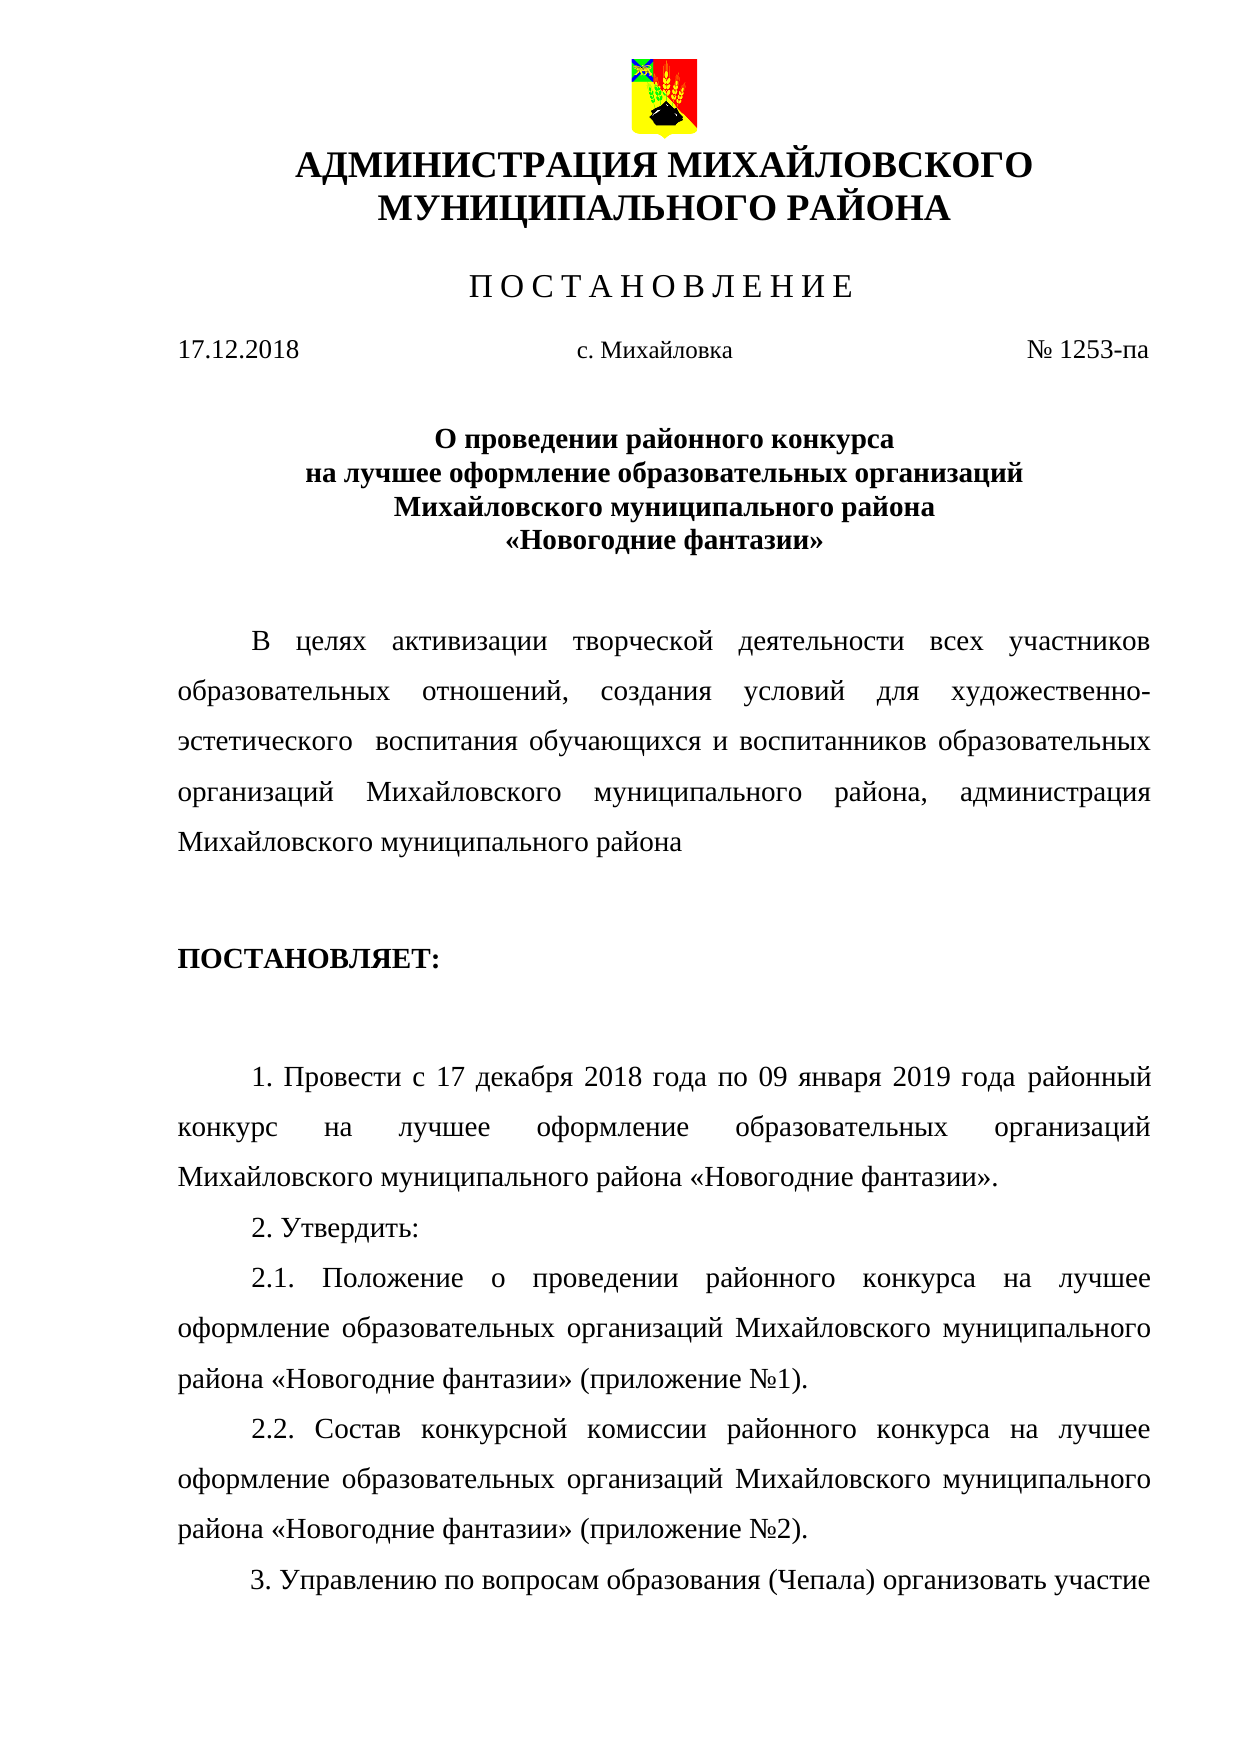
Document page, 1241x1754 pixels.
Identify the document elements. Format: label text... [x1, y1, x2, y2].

text 3. Управлению по вопросам образования (Чепала) организовать участие [177, 1562, 1152, 1596]
text 17.12.2018 с. Михайловка № 1253-па [177, 333, 1152, 364]
text на лучшее оформление образовательных организаций [177, 455, 1152, 489]
text 2. Утвердить: [177, 1210, 1152, 1243]
text Михайловского муниципального района [177, 489, 1152, 522]
text АДМИНИСТРАЦИЯ МИХАЙЛОВСКОГО [177, 142, 1152, 185]
picture [631, 59, 698, 142]
text 2.1. Положение о проведении районного конкурса на лучшее оформление образовательных организаций Михайловского муниципального района «Новогодние фантазии» (приложение №1). [177, 1260, 1152, 1394]
text 1. Провести с 17 декабря 2018 года по 09 января 2019 года районный конкурс на лучшее оформление образовательных организаций Михайловского муниципального района «Новогодние фантазии». [177, 1059, 1152, 1193]
text «Новогодние фантазии» [177, 522, 1152, 556]
text 2.2. Состав конкурсной комиссии районного конкурса на лучшее оформление образовательных организаций Михайловского муниципального района «Новогодние фантазии» (приложение №2). [177, 1411, 1152, 1545]
text О проведении районного конкурса [177, 422, 1152, 455]
text ПОСТАНОВЛЕНИЕ [177, 267, 1152, 333]
text ПОСТАНОВЛЯЕТ: [177, 941, 1152, 975]
text В целях активизации творческой деятельности всех участников образовательных отношений, создания условий для художественно-эстетического воспитания обучающихся и воспитанников образовательных организаций Михайловского муниципального района, администрация Михайловского муниципального района [177, 623, 1152, 858]
text МУНИЦИПАЛЬНОГО РАЙОНА [177, 185, 1152, 228]
